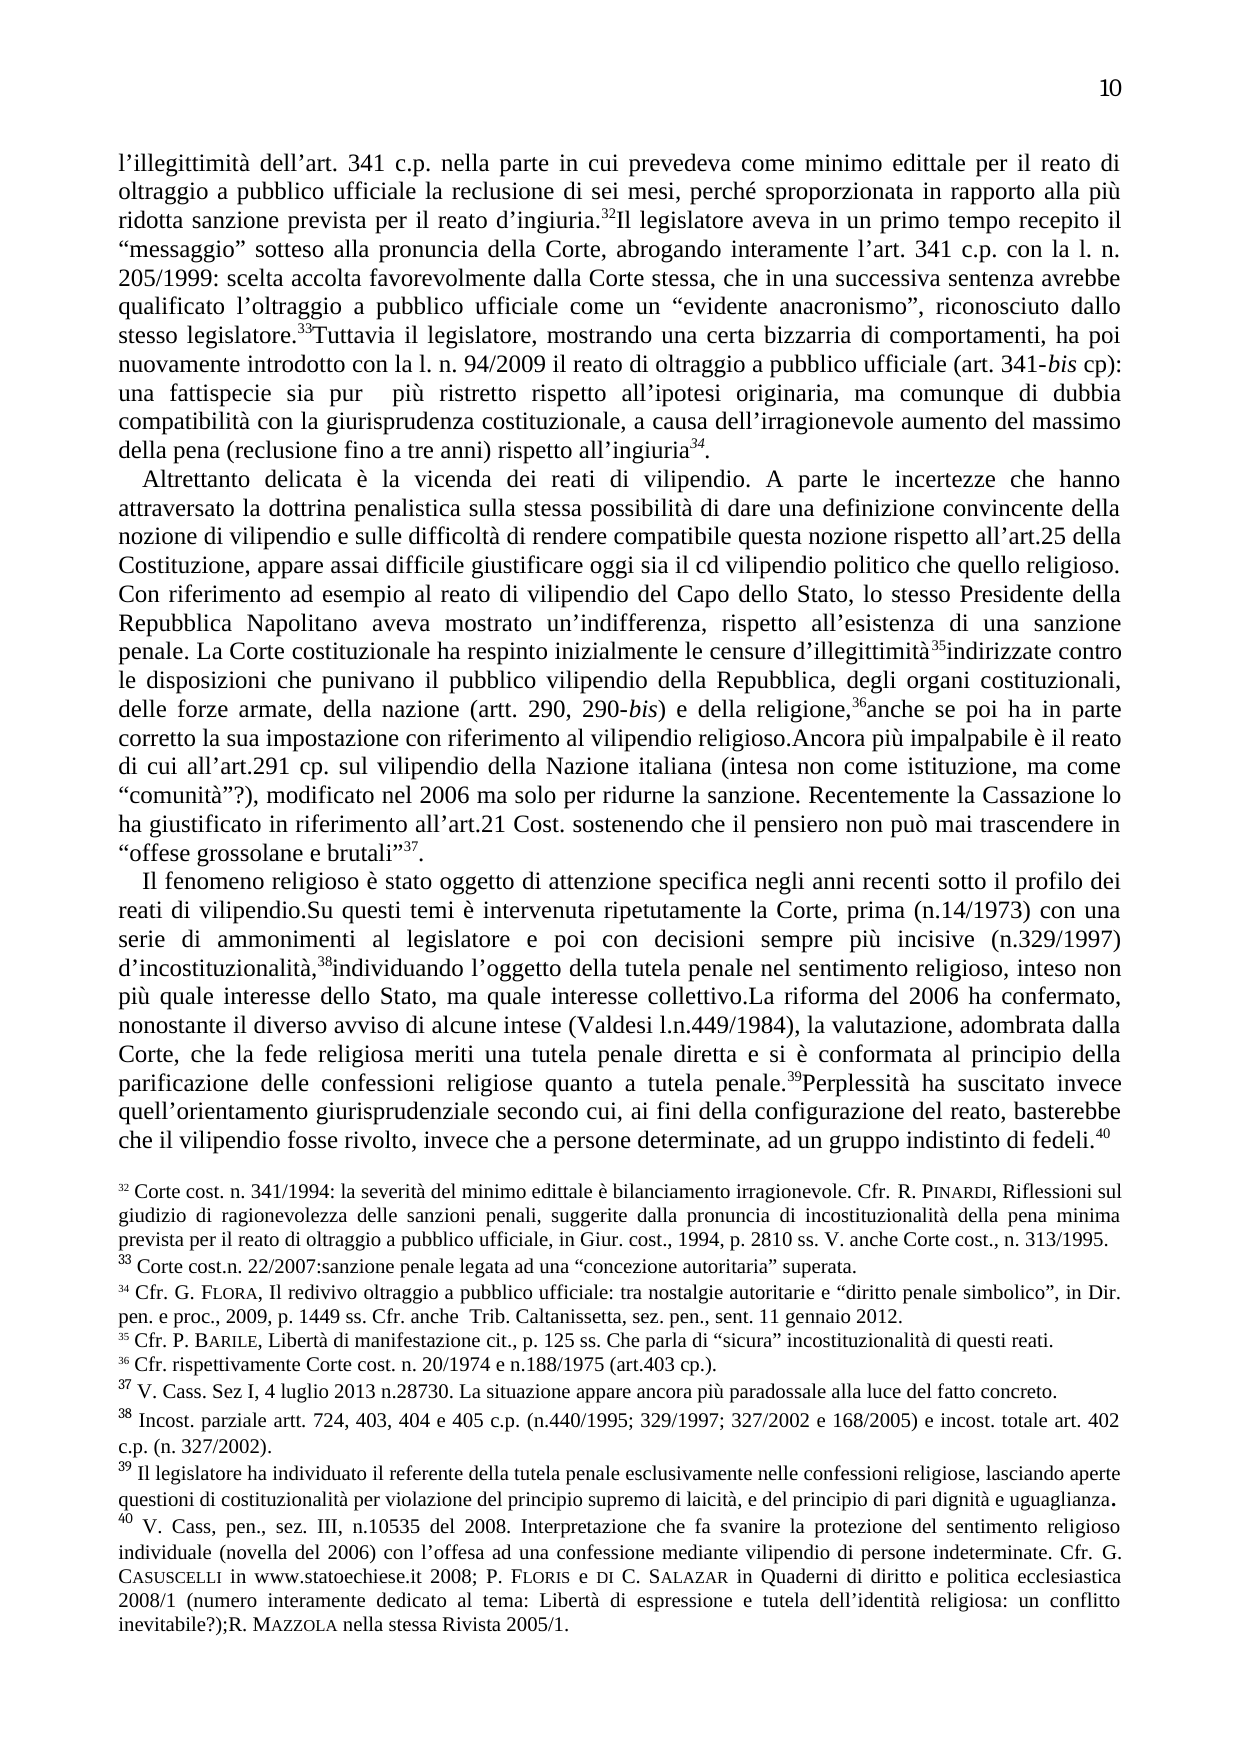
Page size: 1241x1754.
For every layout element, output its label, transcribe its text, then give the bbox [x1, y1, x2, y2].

text Altrettanto delicata è la vicenda dei reati di vilipendio. A parte le incertezze che hanno attraversato la dottrina penalistica sulla stessa possibilità di dare una definizione convincente della nozione di vilipendio e sulle difficoltà di rendere compatibile questa nozione rispetto all’art.25 della Costituzione, appare assai difficile giustificare oggi sia il cd vilipendio politico che quello religioso. Con riferimento ad esempio al reato di vilipendio del Capo dello Stato, lo stesso Presidente della Repubblica Napolitano aveva mostrato un’indifferenza, rispetto all’esistenza di una sanzione penale. La Corte costituzionale ha respinto inizialmente le censure d’illegittimitàindirizzate contro le disposizioni che punivano il pubblico vilipendio della Repubblica, degli organi costituzionali, delle forze armate, della nazione (artt. 290, 290-bis) e della religione,anche se poi ha in parte corretto la sua impostazione con riferimento al vilipendio religioso.Ancora più impalpabile è il reato di cui all’art.291 cp. sul vilipendio della Nazione italiana (intesa non come istituzione, ma come “comunità”?), modificato nel 2006 ma solo per ridurne la sanzione. Recentemente la Cassazione lo ha giustificato in riferimento all’art.21 Cost. sostenendo che il pensiero non può mai trascendere in “offese grossolane e brutali”. [118, 464, 1122, 866]
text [118, 148, 1122, 464]
text Il fenomeno religioso è stato oggetto di attenzione specifica negli anni recenti sotto il profilo dei reati di vilipendio.Su questi temi è intervenuta ripetutamente la Corte, prima (n.14/1973) con una serie di ammonimenti al legislatore e poi con decisioni sempre più incisive (n.329/1997) d’incostituzionalità,individuando l’oggetto della tutela penale nel sentimento religioso, inteso non più quale interesse dello Stato, ma quale interesse collettivo.La riforma del 2006 ha confermato, nonostante il diverso avviso di alcune intese (Valdesi l.n.449/1984), la valutazione, adombrata dalla Corte, che la fede religiosa meriti una tutela penale diretta e si è conformata al principio della parificazione delle confessioni religiose quanto a tutela penale.Perplessità ha suscitato invece quell’orientamento giurisprudenziale secondo cui, ai fini della configurazione del reato, basterebbe che il vilipendio fosse rivolto, invece che a persone determinate, ad un gruppo indistinto di fedeli. [118, 866, 1122, 1154]
